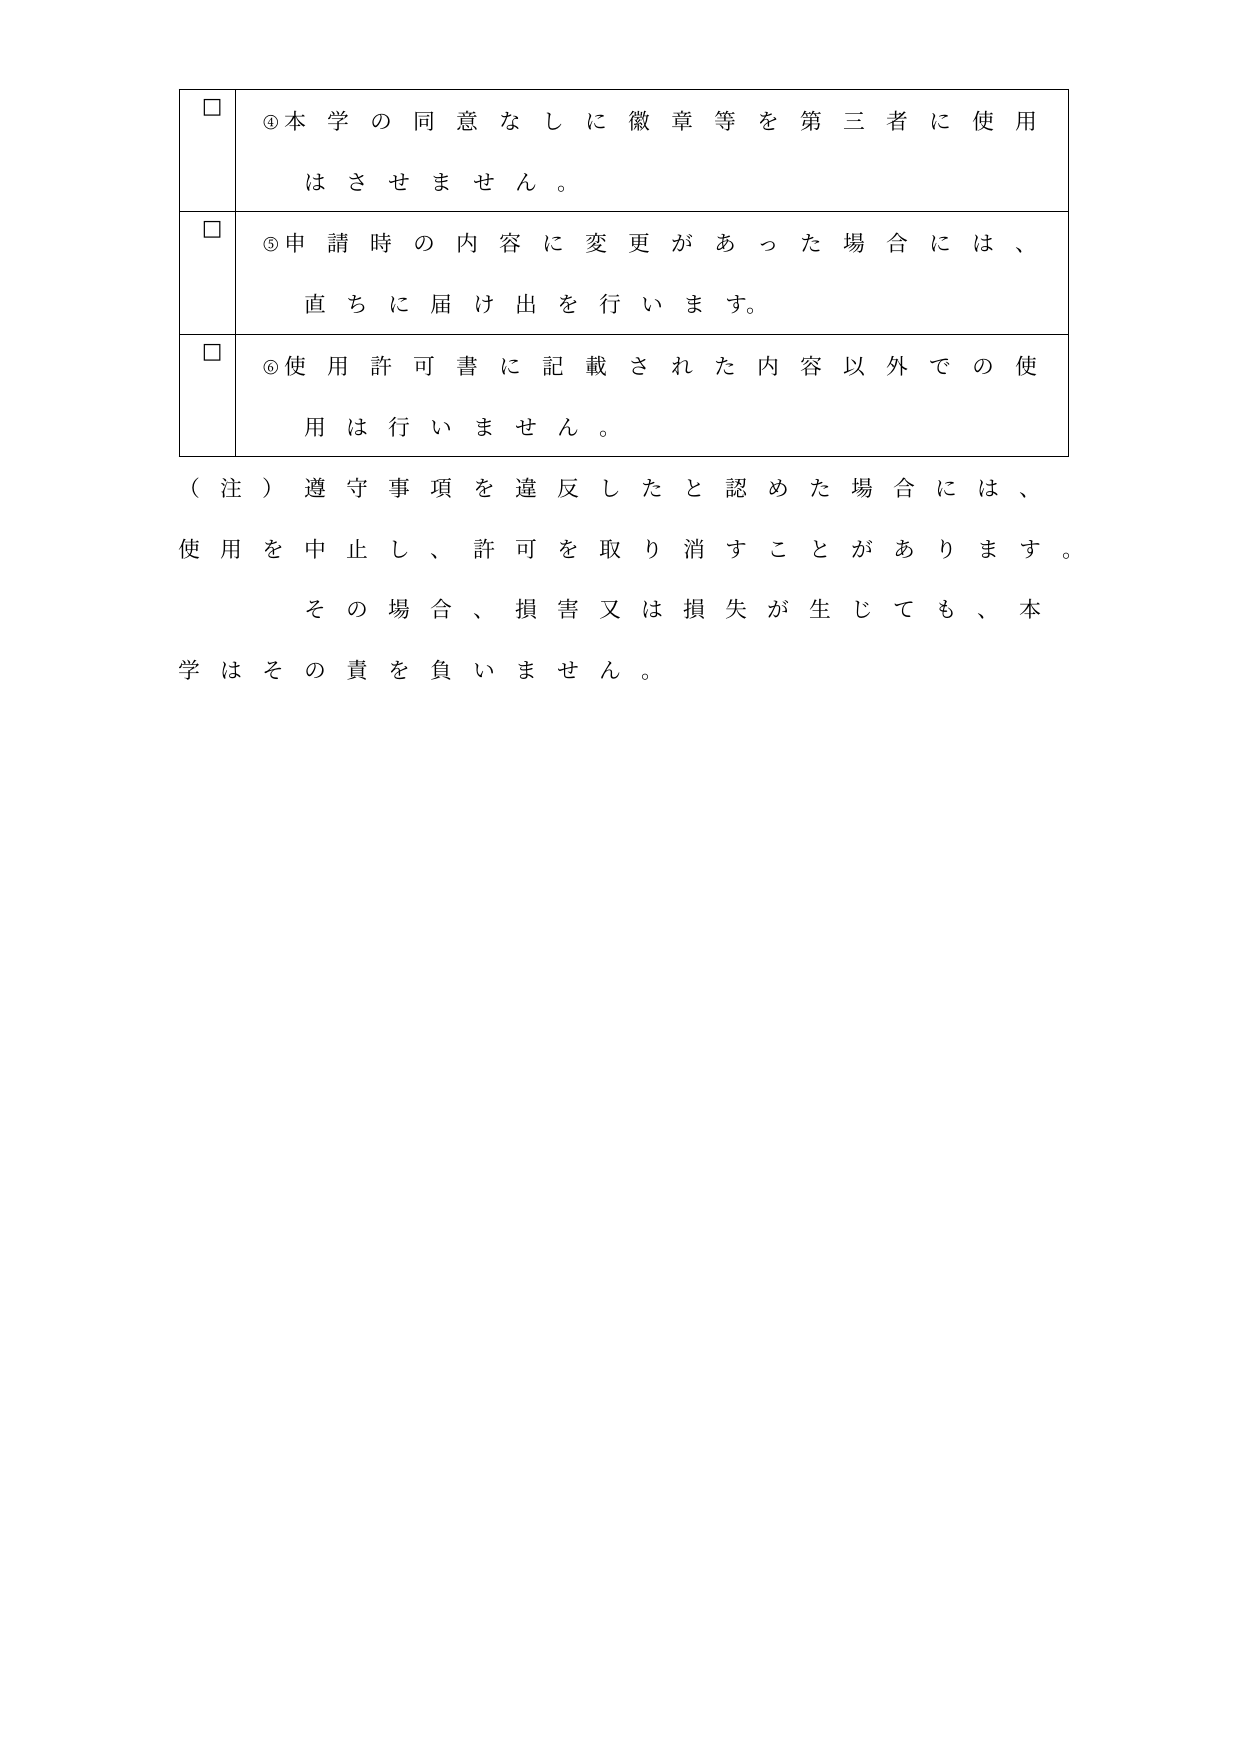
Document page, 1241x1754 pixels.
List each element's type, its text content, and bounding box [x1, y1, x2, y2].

table_cell ⑥使用許可書に記載された内容以外での使用は行いません。 [236, 335, 1068, 456]
table_cell □ [180, 212, 235, 333]
table_cell □ [180, 90, 235, 211]
text （注）遵守事項を違反したと認めた場合には、使用を中止し、許可を取り消すことがあります。 [178, 457, 1062, 578]
text その場合、損害又は損失が生じても、本学はその責を負いません。 [178, 578, 1062, 699]
table_cell □ [180, 335, 235, 456]
table_cell ④本学の同意なしに徽章等を第三者に使用はさせません。 [236, 90, 1068, 211]
table_cell ⑤申請時の内容に変更があった場合には、直ちに届け出を行います。 [236, 212, 1068, 333]
